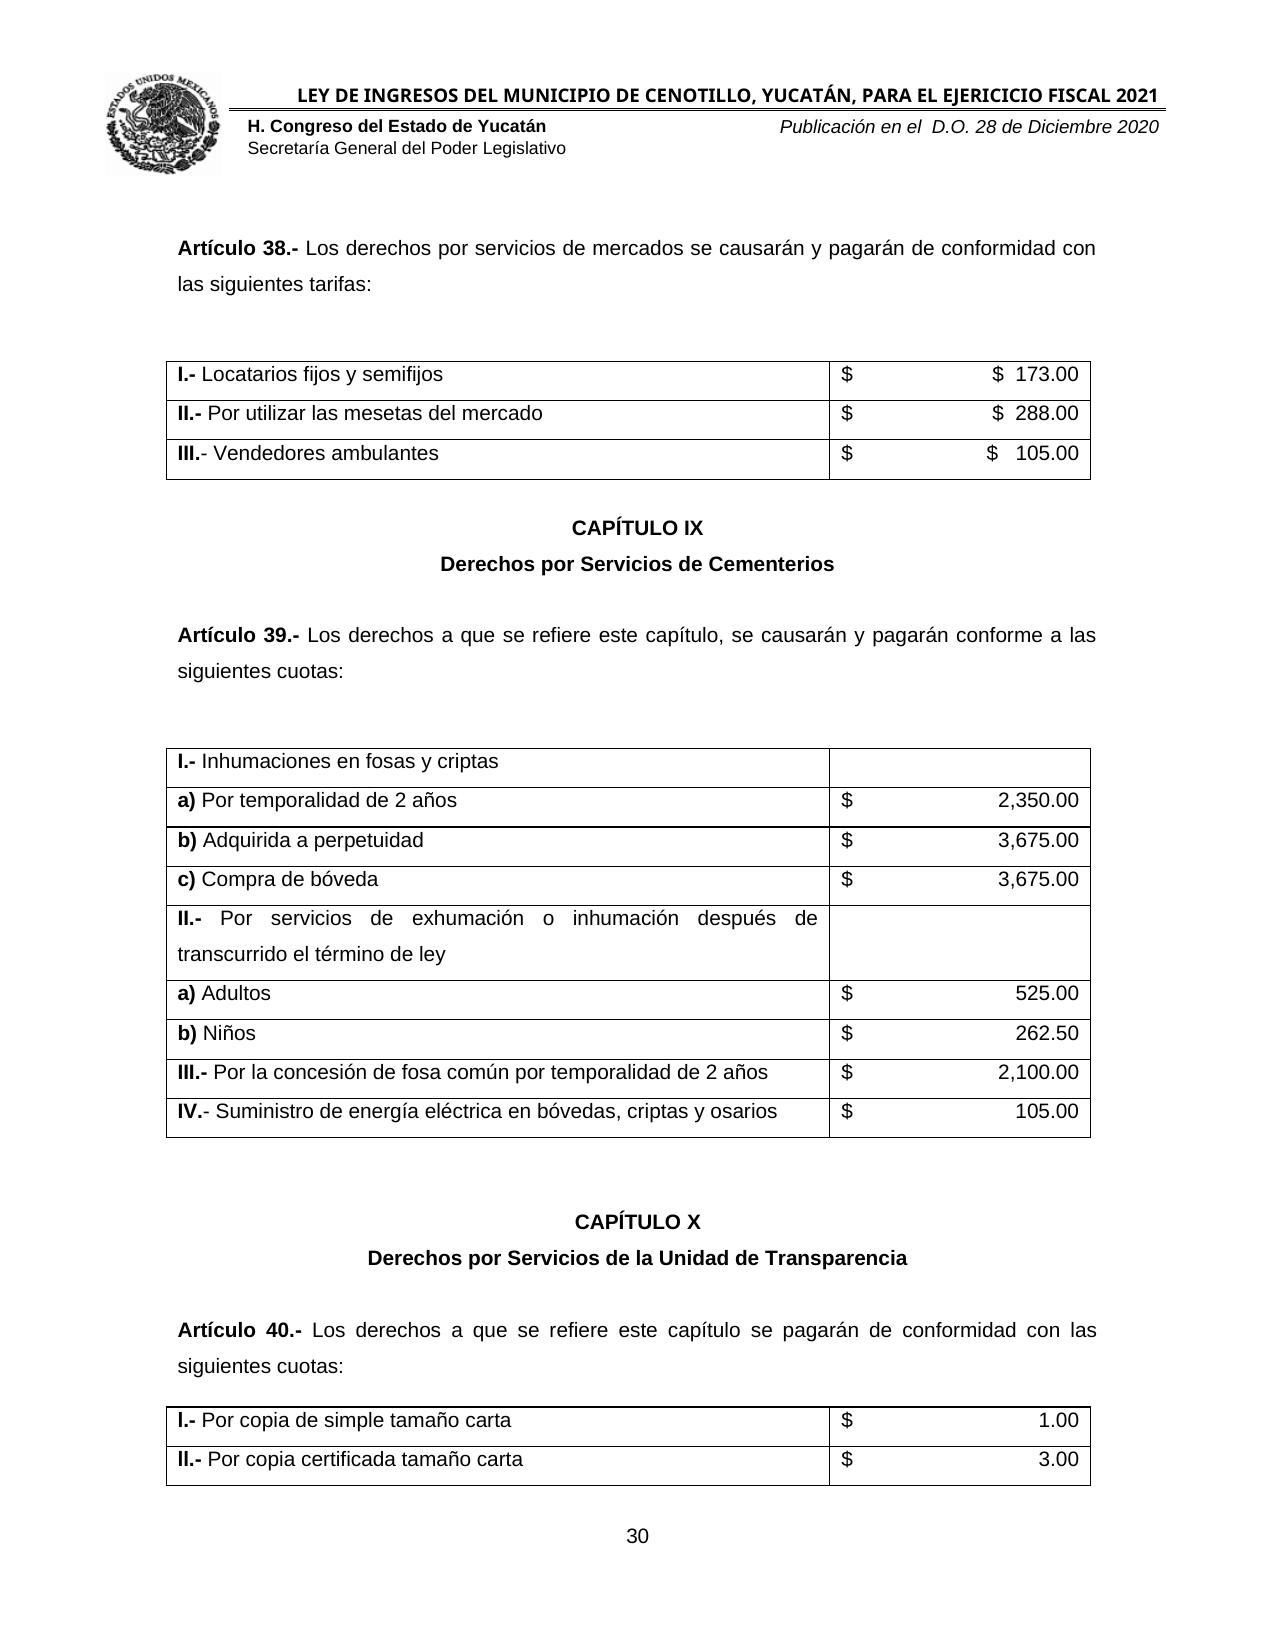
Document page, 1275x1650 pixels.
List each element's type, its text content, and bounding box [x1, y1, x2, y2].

text Artículo 39.- Los derechos a que se refiere este capítulo, se causarán y pagarán conforme a las siguientes cuotas: [177, 623, 1098, 683]
table_cell IV.- Suministro de energía eléctrica en bóvedas, criptas y osarios [167, 1099, 829, 1137]
table_cell 525.00 [864, 981, 1090, 1019]
table_cell $ [830, 440, 864, 478]
table_cell 3.00 [864, 1447, 1090, 1485]
table_cell 3,675.00 [864, 867, 1090, 905]
table_cell a) Adultos [167, 981, 829, 1019]
table_header $ [830, 1408, 864, 1446]
text CAPÍTULO IX [177, 516, 1098, 539]
table_cell $ [830, 1060, 864, 1098]
table_cell II.- Por utilizar las mesetas del mercado [167, 401, 829, 439]
table_cell [830, 906, 864, 980]
table_header I.- Inhumaciones en fosas y criptas [167, 749, 829, 787]
table_cell [864, 906, 1090, 980]
table_cell $ [830, 788, 864, 826]
table_cell $ [830, 1447, 864, 1485]
table_cell $ [830, 1099, 864, 1137]
table_cell $ [830, 401, 864, 439]
table_cell a) Por temporalidad de 2 años [167, 788, 829, 826]
table_cell II.- Por servicios de exhumación o inhumación después de transcurrido el término de ley [167, 906, 829, 980]
table_cell $ [830, 1020, 864, 1059]
table_header [830, 749, 864, 787]
table_header 1.00 [864, 1408, 1090, 1446]
table_cell 3,675.00 [864, 828, 1090, 866]
table_cell ll.- Por copia certificada tamaño carta [167, 1447, 829, 1485]
table_header $ 173.00 [864, 362, 1090, 400]
table_cell 2,100.00 [864, 1060, 1090, 1098]
table_cell $ [830, 981, 864, 1019]
table_cell 2,350.00 [864, 788, 1090, 826]
table_header l.- Por copia de simple tamaño carta [167, 1408, 829, 1446]
table_cell b) Niños [167, 1020, 829, 1059]
table_cell 262.50 [864, 1020, 1090, 1059]
text Derechos por Servicios de la Unidad de Transparencia [177, 1246, 1098, 1270]
table_cell $ 288.00 [864, 401, 1090, 439]
text Artículo 38.- Los derechos por servicios de mercados se causarán y pagarán de conformidad con las siguientes tarifas: [177, 236, 1098, 296]
table_cell $ [830, 867, 864, 905]
table_cell $ [830, 828, 864, 866]
table_header $ [830, 362, 864, 400]
table_header [864, 749, 1090, 787]
table_cell c) Compra de bóveda [167, 867, 829, 905]
text Artículo 40.- Los derechos a que se refiere este capítulo se pagarán de conformidad con las siguientes cuotas: [177, 1318, 1098, 1378]
table_cell III.- Vendedores ambulantes [167, 440, 829, 478]
table_header I.- Locatarios fijos y semifijos [167, 362, 829, 400]
table_cell $ 105.00 [864, 440, 1090, 478]
text Derechos por Servicios de Cementerios [177, 551, 1098, 575]
table_cell 105.00 [864, 1099, 1090, 1137]
text CAPÍTULO X [177, 1210, 1098, 1234]
table_cell III.- Por la concesión de fosa común por temporalidad de 2 años [167, 1060, 829, 1098]
table_cell b) Adquirida a perpetuidad [167, 828, 829, 866]
